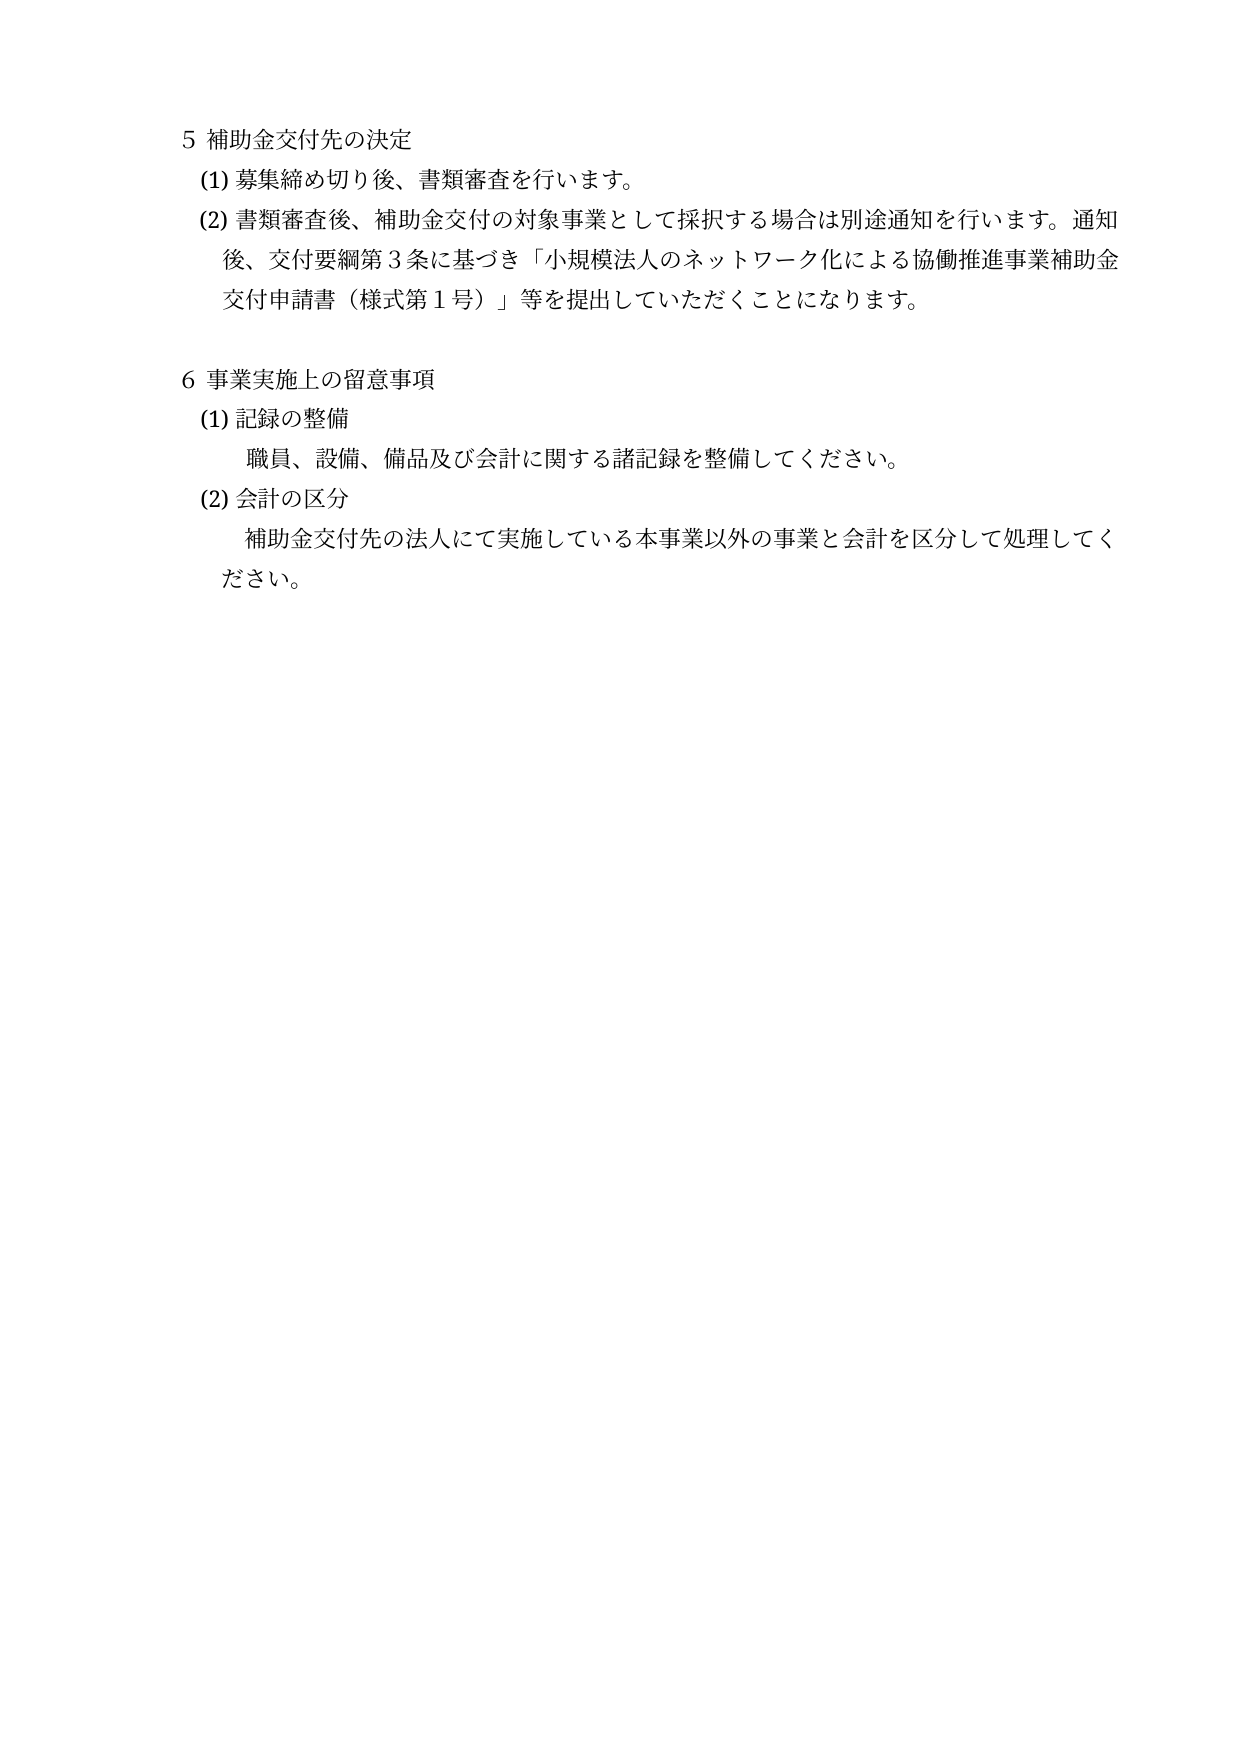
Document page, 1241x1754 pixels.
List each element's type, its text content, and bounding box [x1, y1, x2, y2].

text (1) 募集締め切り後、書類審査を行います。 [177, 159, 1122, 199]
text 補助金交付先の法人にて実施している本事業以外の事業と会計を区分して処理してください。 [221, 518, 1122, 598]
text ６ 事業実施上の留意事項 [177, 358, 1122, 398]
text 職員、設備、備品及び会計に関する諸記録を整備してください。 [177, 438, 1122, 478]
text ５ 補助金交付先の決定 [177, 119, 1122, 159]
text (1) 記録の整備 [177, 398, 1122, 438]
text (2) 会計の区分 [177, 478, 1122, 518]
text (2) 書類審査後、補助金交付の対象事業として採択する場合は別途通知を行います。通知後、交付要綱第３条に基づき「小規模法人のネットワーク化による協働推進事業補助金交付申請書（様式第１号）」等を提出していただくことになります。 [199, 199, 1122, 318]
